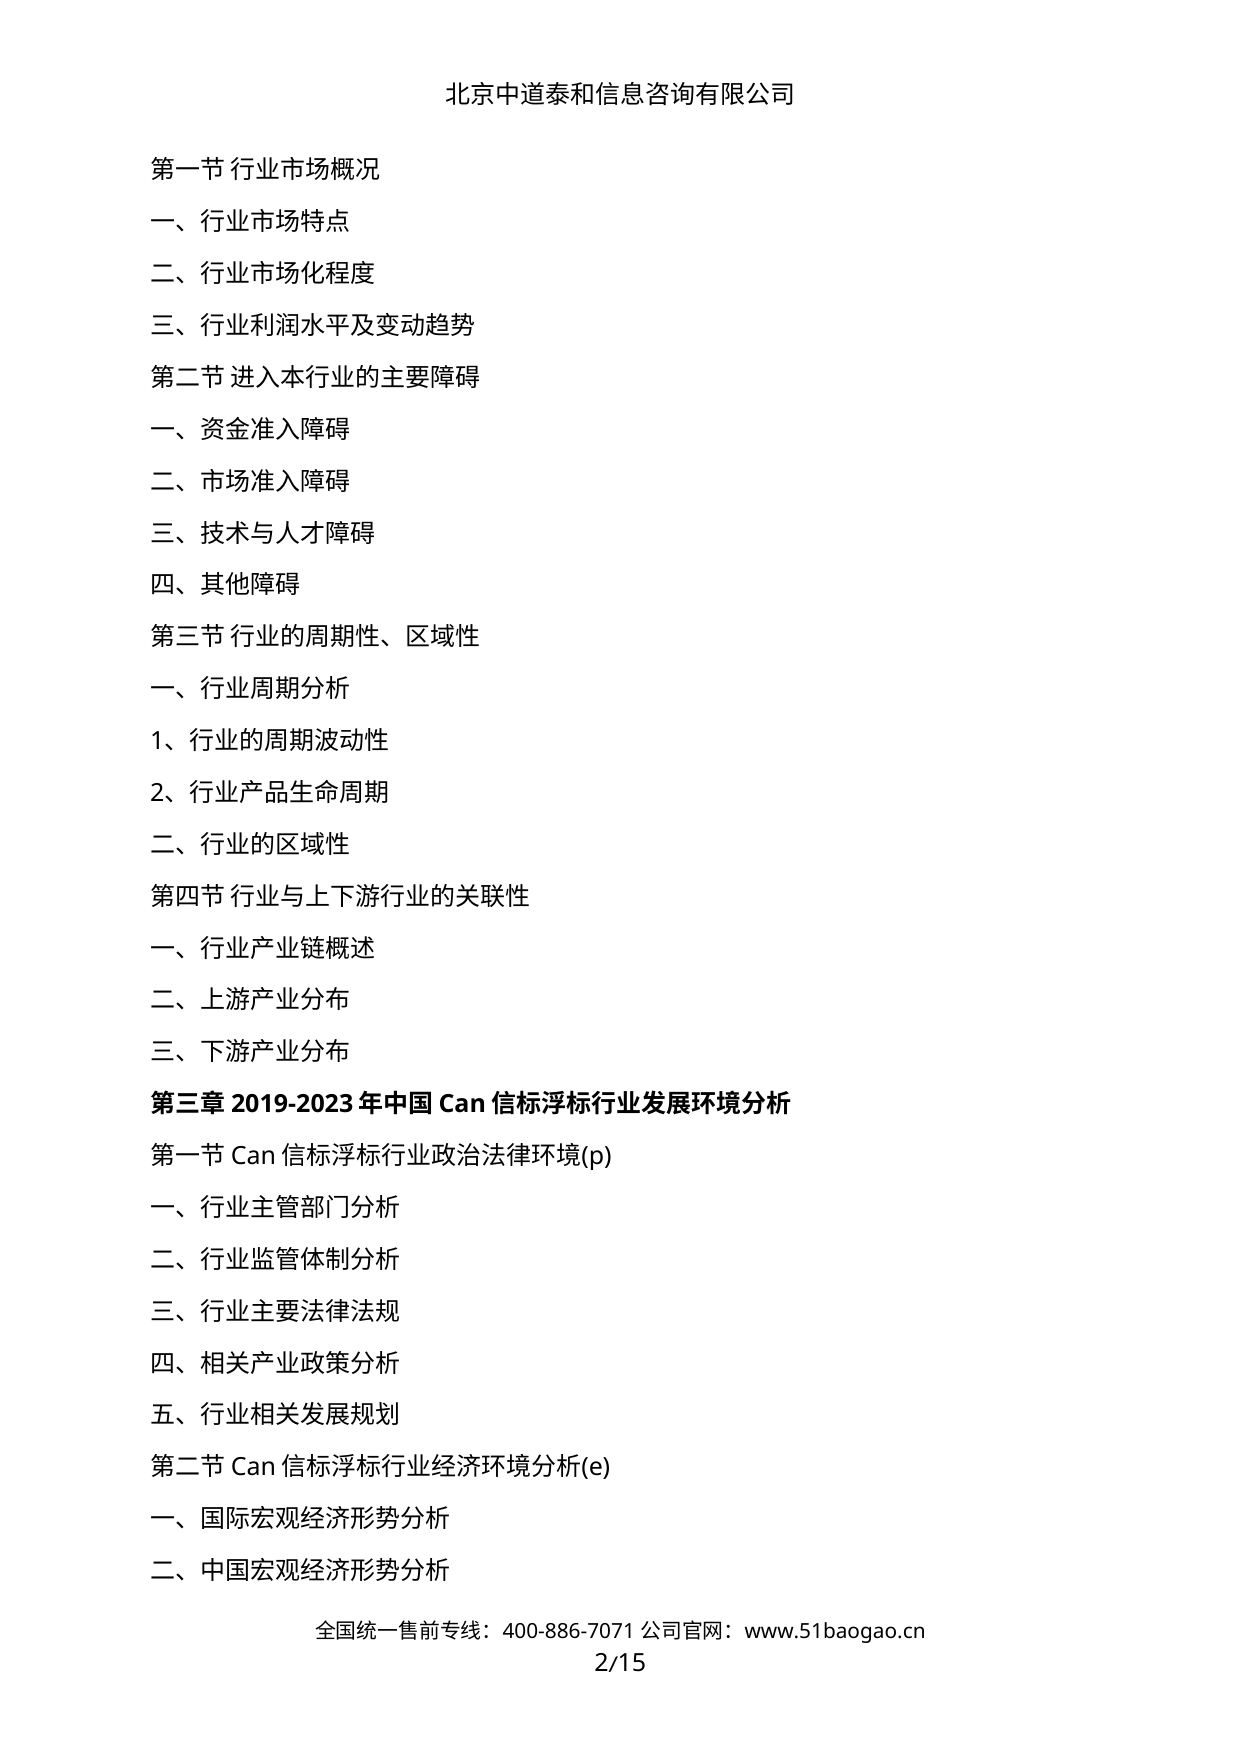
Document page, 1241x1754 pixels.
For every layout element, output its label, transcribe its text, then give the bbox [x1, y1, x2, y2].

text 三、技术与人才障碍 [150, 513, 1090, 549]
text 一、国际宏观经济形势分析 [150, 1499, 1090, 1535]
text 三、行业利润水平及变动趋势 [150, 306, 1090, 342]
text 二、行业市场化程度 [150, 254, 1090, 290]
text 1、行业的周期波动性 [150, 721, 1090, 757]
text 第一节 Can信标浮标行业政治法律环境(p) [150, 1136, 1090, 1172]
text 第四节 行业与上下游行业的关联性 [150, 876, 1090, 912]
text 一、行业产业链概述 [150, 928, 1090, 964]
text 一、行业市场特点 [150, 202, 1090, 238]
text 二、市场准入障碍 [150, 461, 1090, 497]
text 二、行业的区域性 [150, 824, 1090, 861]
text 一、行业主管部门分析 [150, 1187, 1090, 1224]
text 第二节 进入本行业的主要障碍 [150, 357, 1090, 394]
text 三、行业主要法律法规 [150, 1291, 1090, 1327]
text 第三节 行业的周期性、区域性 [150, 617, 1090, 653]
text 四、相关产业政策分析 [150, 1343, 1090, 1379]
text 一、资金准入障碍 [150, 409, 1090, 446]
text 二、行业监管体制分析 [150, 1239, 1090, 1276]
text 四、其他障碍 [150, 565, 1090, 601]
text 三、下游产业分布 [150, 1032, 1090, 1068]
text 二、中国宏观经济形势分析 [150, 1551, 1090, 1587]
text 第三章 2019-2023年中国Can信标浮标行业发展环境分析 [150, 1084, 1090, 1120]
text 第一节 行业市场概况 [150, 150, 1090, 186]
text 第二节 Can信标浮标行业经济环境分析(e) [150, 1447, 1090, 1483]
text 五、行业相关发展规划 [150, 1395, 1090, 1431]
text 2、行业产品生命周期 [150, 772, 1090, 809]
text 二、上游产业分布 [150, 980, 1090, 1016]
text 一、行业周期分析 [150, 669, 1090, 705]
